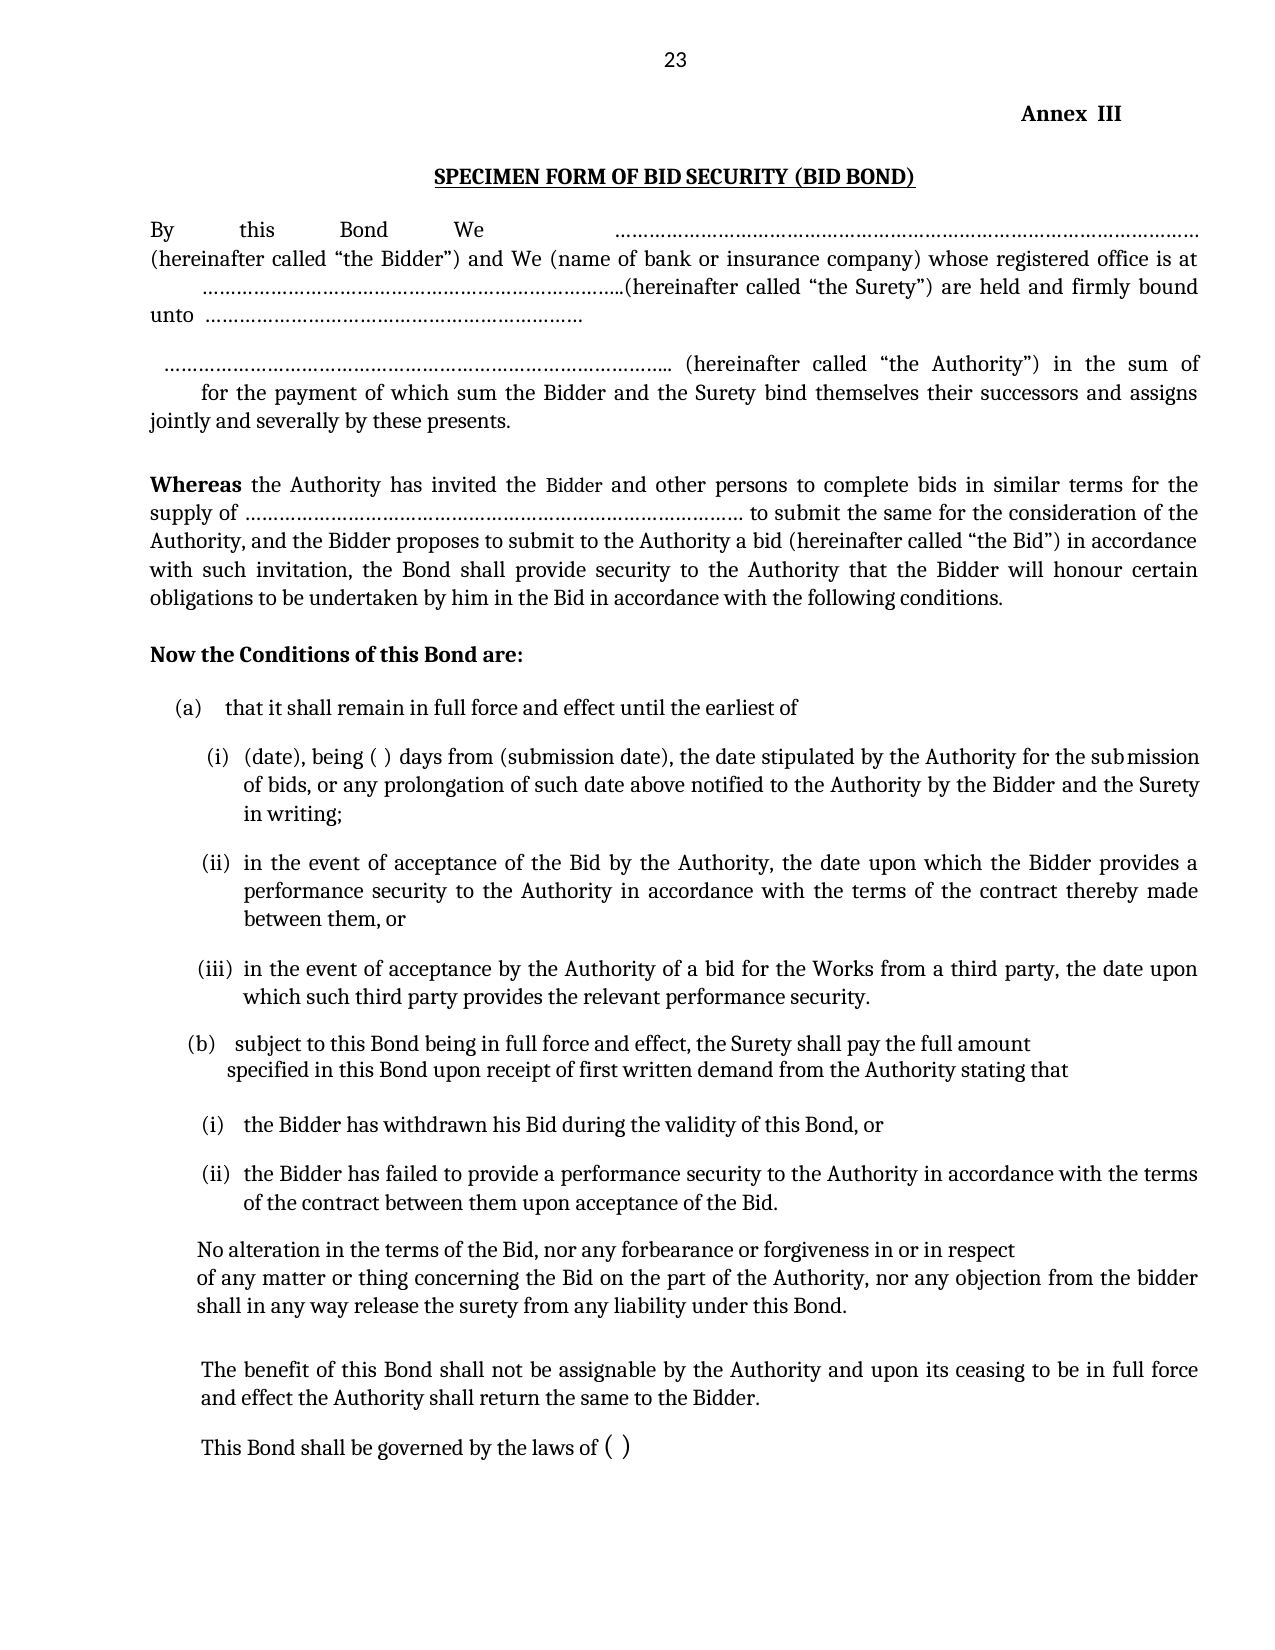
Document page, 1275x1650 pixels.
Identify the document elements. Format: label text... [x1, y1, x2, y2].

text Now the Conditions of this Bond are: [150, 642, 1200, 668]
text (b) subject to this Bond being in full force and effect, the Surety shall pay the full amount [187, 1031, 1200, 1057]
text Annex III [150, 101, 1200, 127]
text (ii) the Bidder has failed to provide a performance security to the Authority in accordance with the terms of the contract between them upon acceptance of the Bid. [201, 1159, 1200, 1216]
text …………………………………………………………………………….. (hereinafter called “the Authority”) in the sum of for the payment of which sum the Bidder and the Surety bind themselves their successors and assigns jointly and severally by these presents. [150, 349, 1200, 434]
text This Bond shall be governed by the laws of ( ) [201, 1432, 1200, 1461]
text of any matter or thing concerning the Bid on the part of the Authority, nor any objection from the bidder shall in any way release the surety from any liability under this Bond. [197, 1263, 1200, 1320]
text (i) (date), being ( ) days from (submission date), the date stipulated by the Authority for the submission of bids, or any prolongation of such date above notified to the Authority by the Bidder and the Surety in writing; [201, 742, 1200, 827]
text specified in this Bond upon receipt of first written demand from the Authority stating that [187, 1057, 1200, 1084]
text The benefit of this Bond shall not be assignable by the Authority and upon its ceasing to be in full force and effect the Authority shall return the same to the Bidder. [201, 1355, 1200, 1412]
text Whereas the Authority has invited the Bidder and other persons to complete bids in similar terms for the supply of …………………………………………………………………………… to submit the same for the consideration of the Authority, and the Bidder proposes to submit to the Authority a bid (hereinafter called “the Bid”) in accordance with such invitation, the Bond shall provide security to the Authority that the Bidder will honour certain obligations to be undertaken by him in the Bid in accordance with the following conditions. [150, 469, 1200, 611]
text No alteration in the terms of the Bid, nor any forbearance or forgiveness in or in respect [150, 1237, 1200, 1263]
text (ii) in the event of acceptance of the Bid by the Authority, the date upon which the Bidder provides a performance security to the Authority in accordance with the terms of the contract thereby made between them, or [201, 848, 1200, 933]
text By this Bond We ………………………………………………………………………………………… (hereinafter called “the Bidder”) and We (name of bank or insurance company) whose registered office is at ………………………………………………………………..(hereinafter called “the Surety”) are held and firmly bound unto ………………………………………………………… [150, 215, 1200, 328]
text (a) that it shall remain in full force and effect until the earliest of [174, 693, 1200, 721]
text (iii) in the event of acceptance by the Authority of a bid for the Works from a third party, the date upon which such third party provides the relevant performance security. [187, 953, 1200, 1010]
text SPECIMEN FORM OF BID SECURITY (BID BOND) [150, 164, 1200, 190]
text (i) the Bidder has withdrawn his Bid during the validity of this Bond, or [201, 1110, 1200, 1138]
